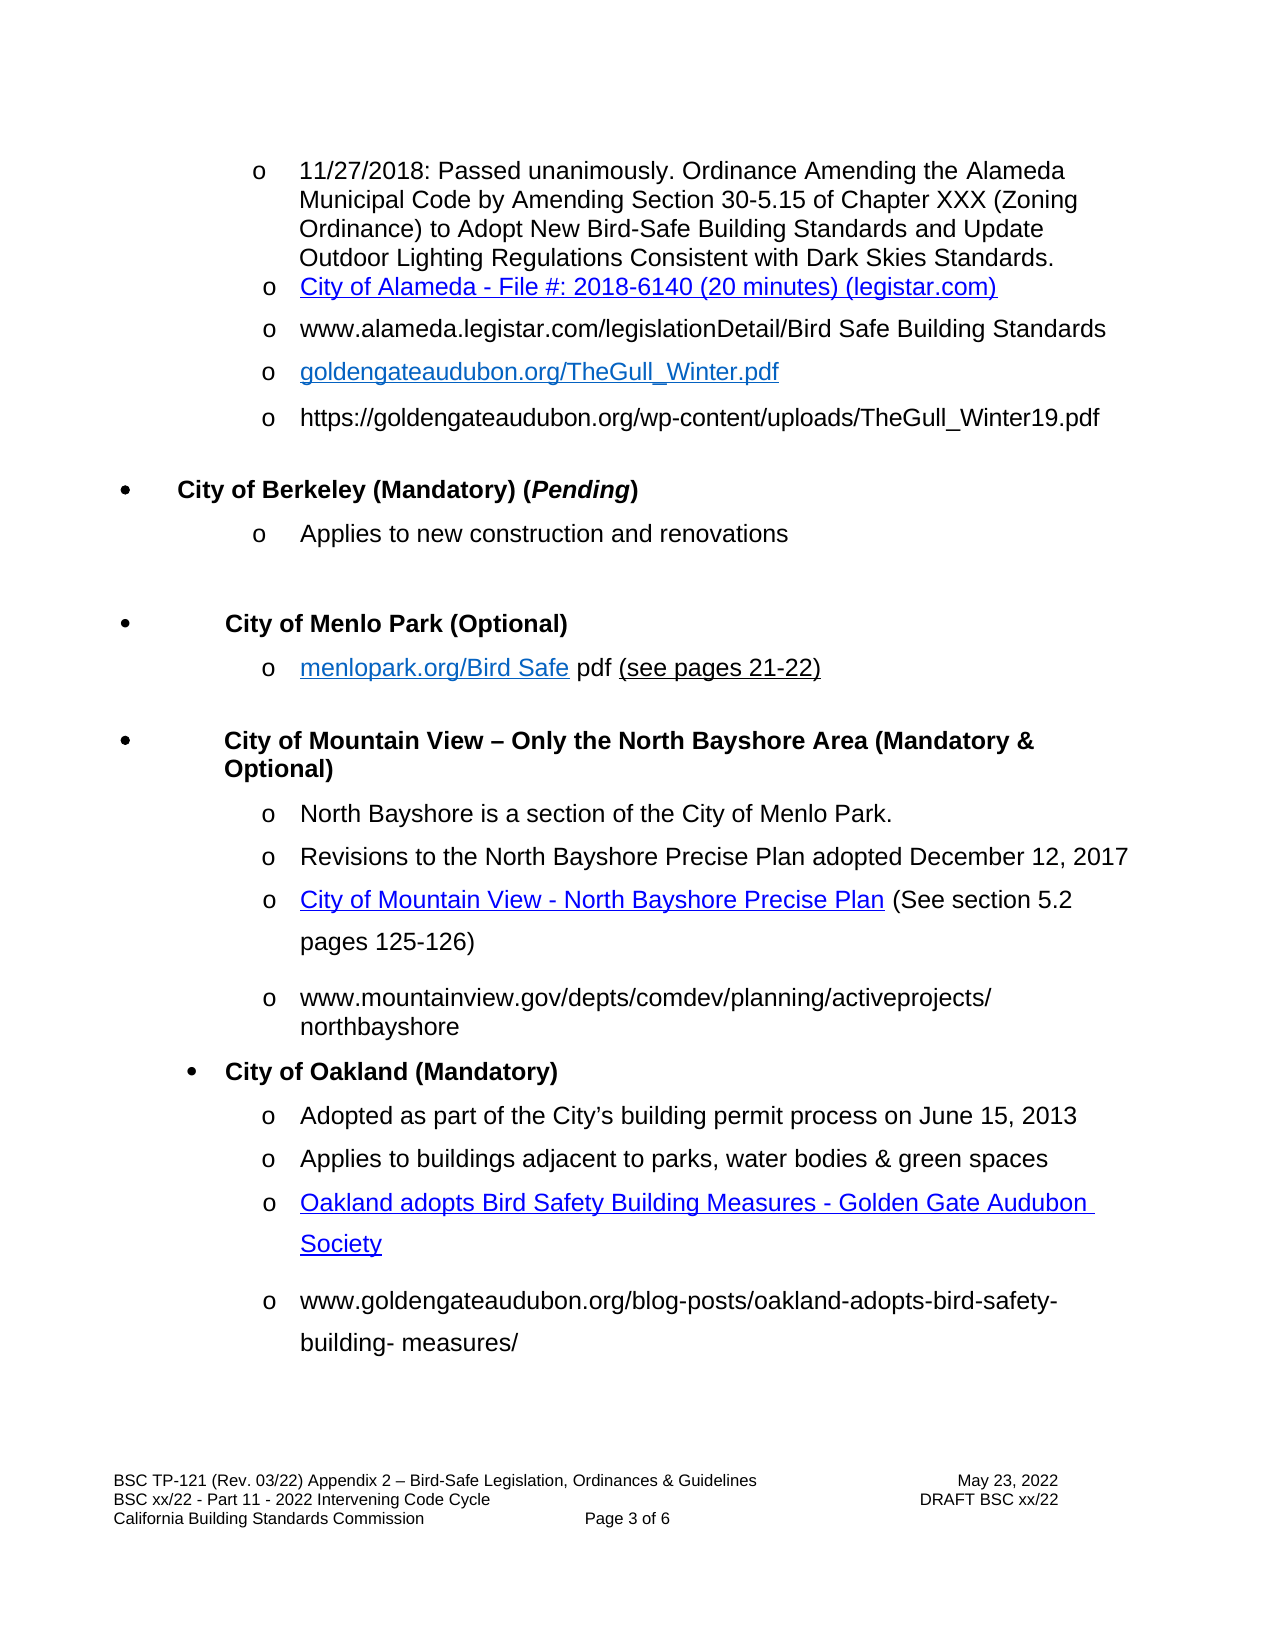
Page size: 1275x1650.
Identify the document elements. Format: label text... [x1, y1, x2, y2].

list North Bayshore is a section of the City of Menlo Park. [261, 799, 1137, 827]
list Revisions to the North Bayshore Precise Plan adopted December 12, 2017 [261, 842, 1137, 871]
list Adopted as part of the City’s building permit process on June 15, 2013 [261, 1101, 1137, 1130]
list City of Mountain View – Only the North Bayshore Area (Mandatory & Optional) [121, 726, 1137, 783]
list goldengateaudubon.org/TheGull_Winter.pdf [261, 357, 1137, 386]
list https://goldengateaudubon.org/wp-content/uploads/TheGull_Winter19.pdf [261, 403, 1137, 431]
list Oakland adopts Bird Safety Building Measures - Golden Gate Audubon Society [262, 1188, 1112, 1258]
list City of Oakland (Mandatory) [187, 1057, 1137, 1086]
list www.mountainview.gov/depts/comdev/planning/activeprojects/northbayshore [262, 983, 1125, 1040]
list City of Berkeley (Mandatory) (Pending) [121, 475, 1137, 504]
list Applies to buildings adjacent to parks, water bodies & green spaces [261, 1144, 1137, 1173]
list www.alameda.legistar.com/legislationDetail/Bird Safe Building Standards [262, 314, 1119, 343]
list City of Mountain View - North Bayshore Precise Plan (See section 5.2 pages 125-126) [262, 885, 1125, 956]
list Applies to new construction and renovations [252, 519, 1137, 548]
list City of Menlo Park (Optional) [121, 609, 1137, 638]
list www.goldengateaudubon.org/blog-posts/oakland-adopts-bird-safety-building- measures/ [262, 1286, 1112, 1356]
list menlopark.org/Bird Safe pdf (see pages 21-22) [261, 653, 1137, 682]
list 11/27/2018: Passed unanimously. Ordinance Amending the Alameda Municipal Code by Amending Section 30-5.15 of Chapter XXX (Zoning Ordinance) to Adopt New Bird-Safe Building Standards and Update Outdoor Lighting Regulations Consistent with Dark Skies Standards. [252, 156, 1109, 271]
list City of Alameda - File #: 2018-6140 (20 minutes) (legistar.com) [262, 272, 1119, 301]
